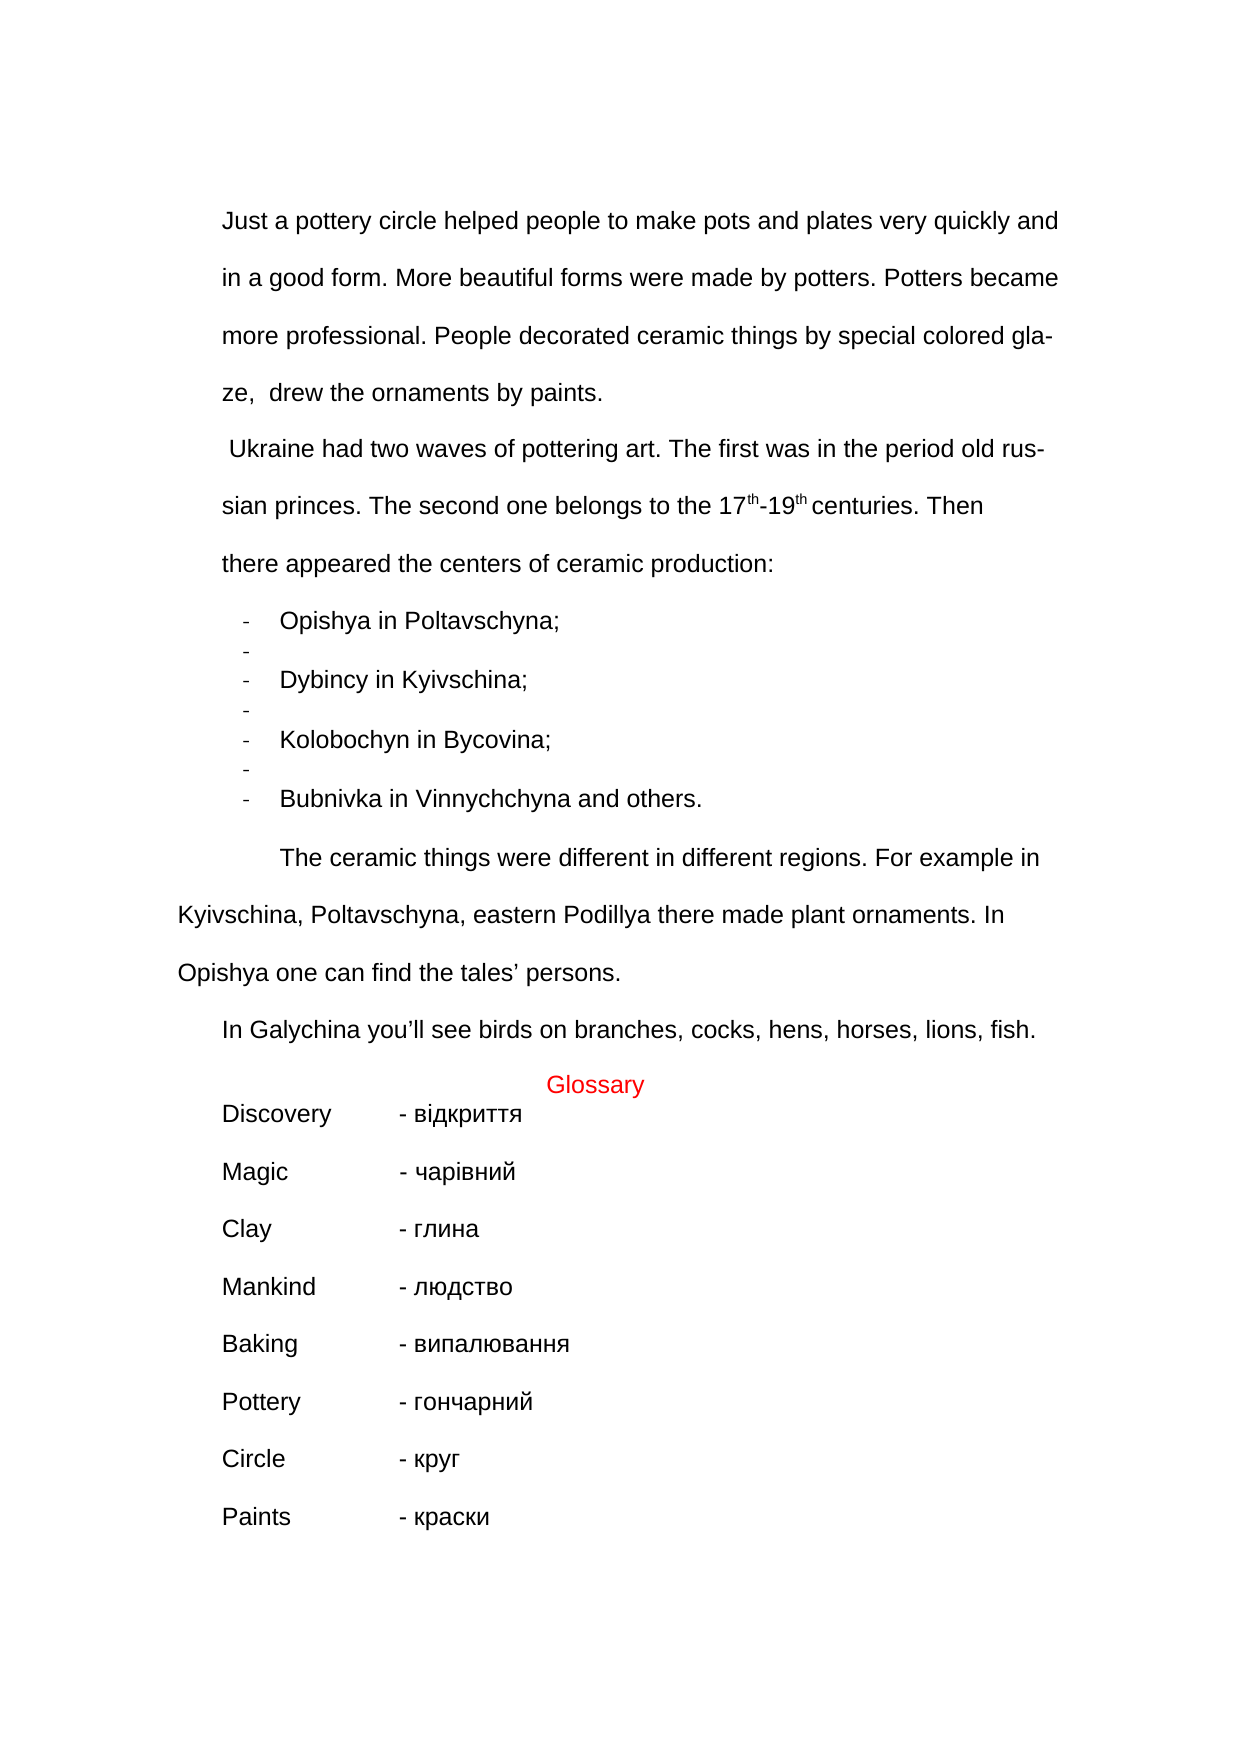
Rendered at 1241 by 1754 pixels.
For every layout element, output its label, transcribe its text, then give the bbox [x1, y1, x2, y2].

list Dybincy in Kyivschina; [242, 665, 1063, 695]
list in a good form. More beautiful forms were made by potters. Potters became [222, 263, 1063, 292]
list Kyivschina, Poltavschyna, eastern Podillya there made plant ornaments. In [177, 900, 1063, 929]
list sian princes. The second one belongs to the 17th-19th centuries. Then [222, 491, 1063, 520]
list there appeared the centers of ceramic production: [222, 548, 1063, 577]
list Opishya in Poltavschyna; [242, 606, 1063, 636]
list Opishya one can find the tales’ persons. [177, 958, 1063, 986]
list Mankind - людство [222, 1271, 1063, 1300]
list Ukraine had two waves of pottering art. The first was in the period old rus- [222, 433, 1063, 462]
list Bubnivka in Vinnychchyna and others. [242, 784, 1063, 814]
list Paints - краски [222, 1501, 1063, 1530]
list The ceramic things were different in different regions. For example in [279, 843, 1063, 871]
list Just a pottery circle helped people to make pots and plates very quickly and [222, 206, 1063, 235]
list Kolobochyn in Bycovina; [242, 725, 1063, 754]
list Discovery - відкриття [222, 1099, 1063, 1128]
list more professional. People decorated ceramic things by special colored gla- [222, 321, 1063, 350]
list ze, drew the ornaments by paints. [222, 378, 1063, 407]
list Pottery - гончарний [222, 1386, 1063, 1415]
list In Galychina you’ll see birds on branches, cocks, hens, horses, lions, fish. [222, 1015, 1063, 1044]
list Glossary [222, 1070, 1063, 1099]
list Circle - круг [222, 1444, 1063, 1473]
list Clay - глина [222, 1214, 1063, 1243]
list Baking - випалювання [222, 1329, 1063, 1358]
list Magic - чарівний [222, 1156, 1063, 1185]
